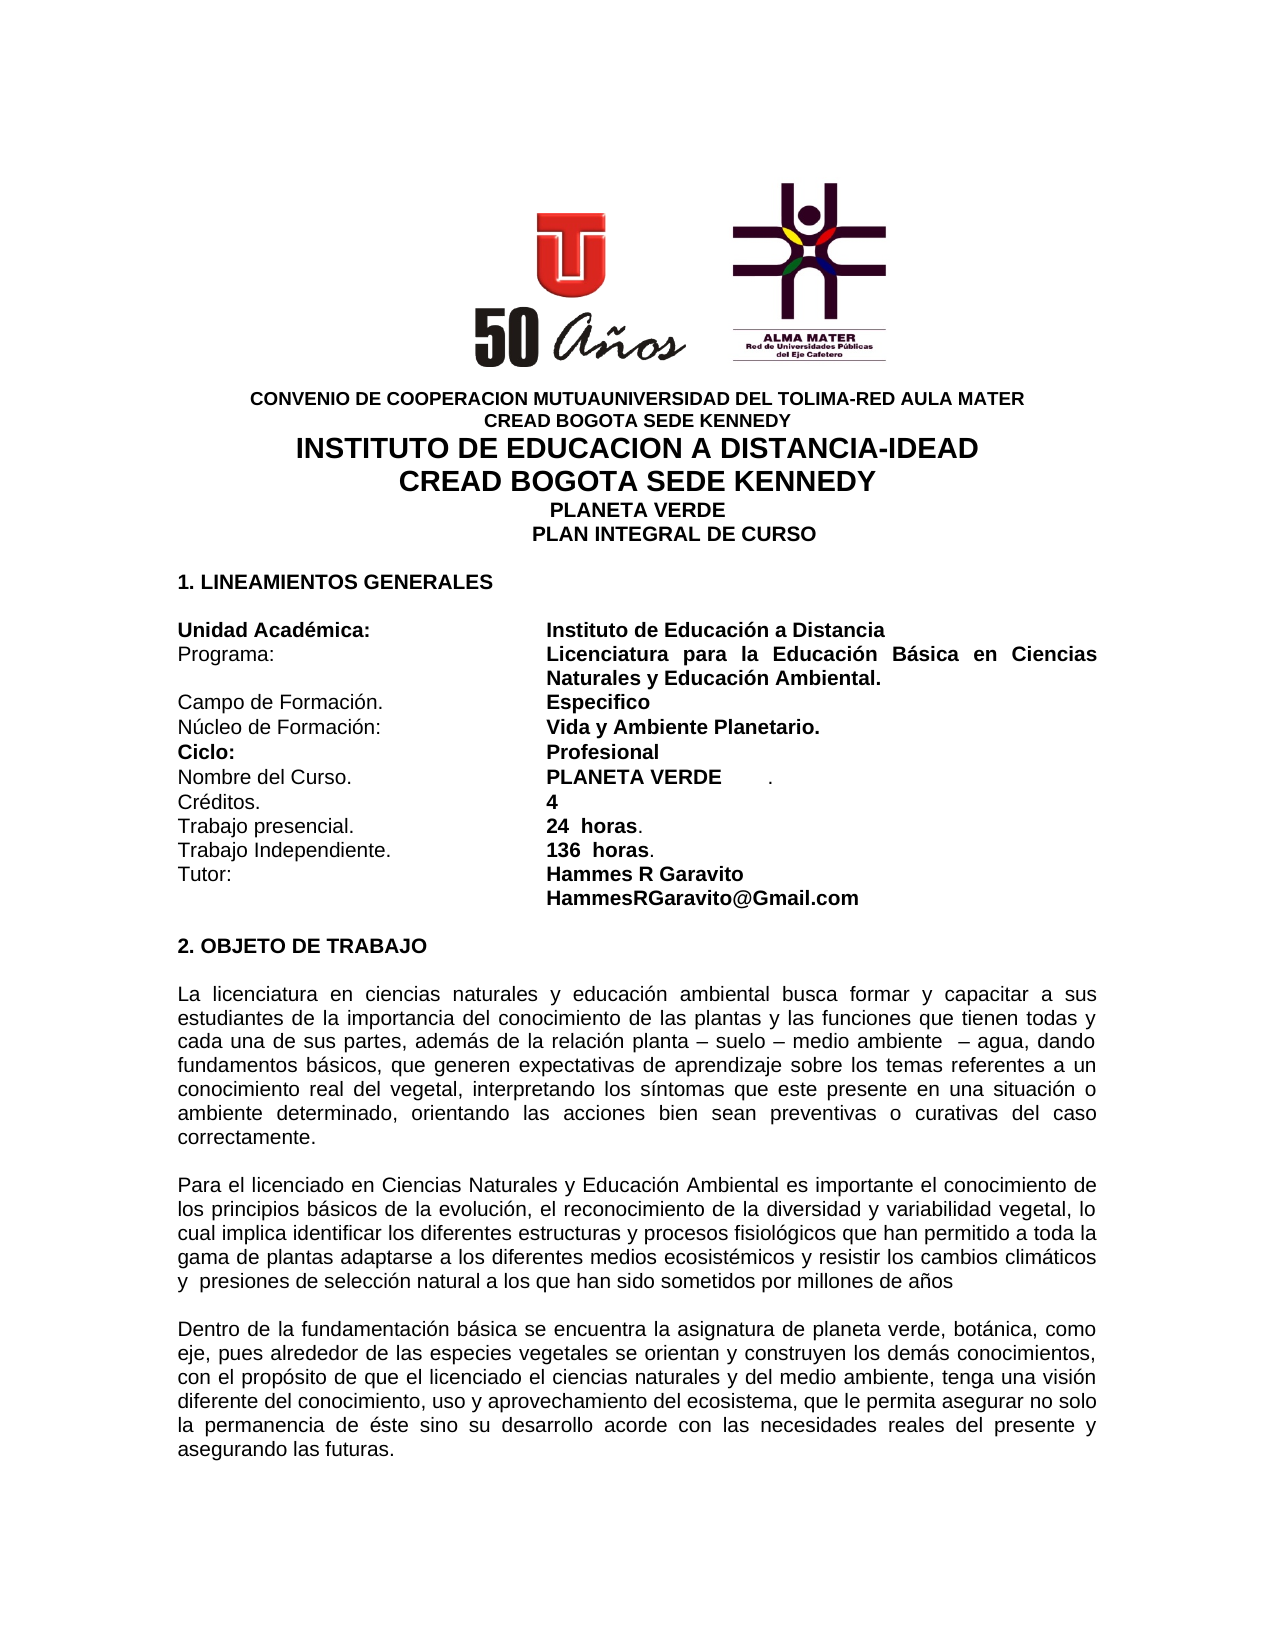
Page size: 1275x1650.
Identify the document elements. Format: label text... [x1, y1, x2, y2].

text Unidad Académica: Instituto de Educación a Distancia [177, 618, 1098, 642]
text INSTITUTO DE EDUCACION A DISTANCIA-IDEAD [177, 431, 1098, 464]
text CREAD BOGOTA SEDE KENNEDY [177, 409, 1098, 431]
picture [727, 177, 891, 367]
text Trabajo Independiente. 136 horas. [177, 838, 1098, 862]
text Trabajo presencial. 24 horas. [177, 814, 1098, 838]
text Núcleo de Formación: Vida y Ambiente Planetario. [177, 714, 1098, 739]
text Tutor: Hammes R Garavito [177, 862, 1098, 886]
text La licenciatura en ciencias naturales y educación ambiental busca formar y capacitar a sus estudiantes de la importancia del conocimiento de las plantas y las funciones que tienen todas y cada una de sus partes, además de la relación planta – suelo – medio ambiente – agua, dando fundamentos básicos, que generen expectativas de aprendizaje sobre los temas referentes a un conocimiento real del vegetal, interpretando los síntomas que este presente en una situación o ambiente determinado, orientando las acciones bien sean preventivas o curativas del caso correctamente. [177, 981, 1098, 1149]
text CREAD BOGOTA SEDE KENNEDY [177, 464, 1098, 498]
subtitle Ciclo: Profesional [177, 739, 1098, 764]
text Para el licenciado en Ciencias Naturales y Educación Ambiental es importante el conocimiento de los principios básicos de la evolución, el reconocimiento de la diversidad y variabilidad vegetal, lo cual implica identificar los diferentes estructuras y procesos fisiológicos que han permitido a toda la gama de plantas adaptarse a los diferentes medios ecosistémicos y resistir los cambios climáticos y presiones de selección natural a los que han sido sometidos por millones de años [177, 1173, 1098, 1293]
text PLANETA VERDE [177, 498, 1098, 522]
text 2. OBJETO DE TRABAJO [177, 933, 1098, 957]
text Créditos. 4 [177, 789, 1098, 814]
text Programa: Licenciatura para la Educación Básica en Ciencias Naturales y Educación Ambiental. [177, 642, 1098, 690]
text Dentro de la fundamentación básica se encuentra la asignatura de planeta verde, botánica, como eje, pues alrededor de las especies vegetales se orientan y construyen los demás conocimientos, con el propósito de que el licenciado el ciencias naturales y del medio ambiente, tenga una visión diferente del conocimiento, uso y aprovechamiento del ecosistema, que le permita asegurar no solo la permanencia de éste sino su desarrollo acorde con las necesidades reales del presente y asegurando las futuras. [177, 1317, 1098, 1461]
text Nombre del Curso. PLANETA VERDE . [177, 764, 1098, 789]
text HammesRGaravito@Gmail.com [177, 886, 1098, 909]
text PLAN INTEGRAL DE CURSO [251, 522, 1098, 546]
text Campo de Formación. Especifico [177, 690, 1098, 714]
text 1. LINEAMIENTOS GENERALES [177, 570, 1098, 594]
text CONVENIO DE COOPERACION MUTUAUNIVERSIDAD DEL TOLIMA-RED AULA MATER [177, 388, 1098, 409]
picture [473, 213, 686, 367]
